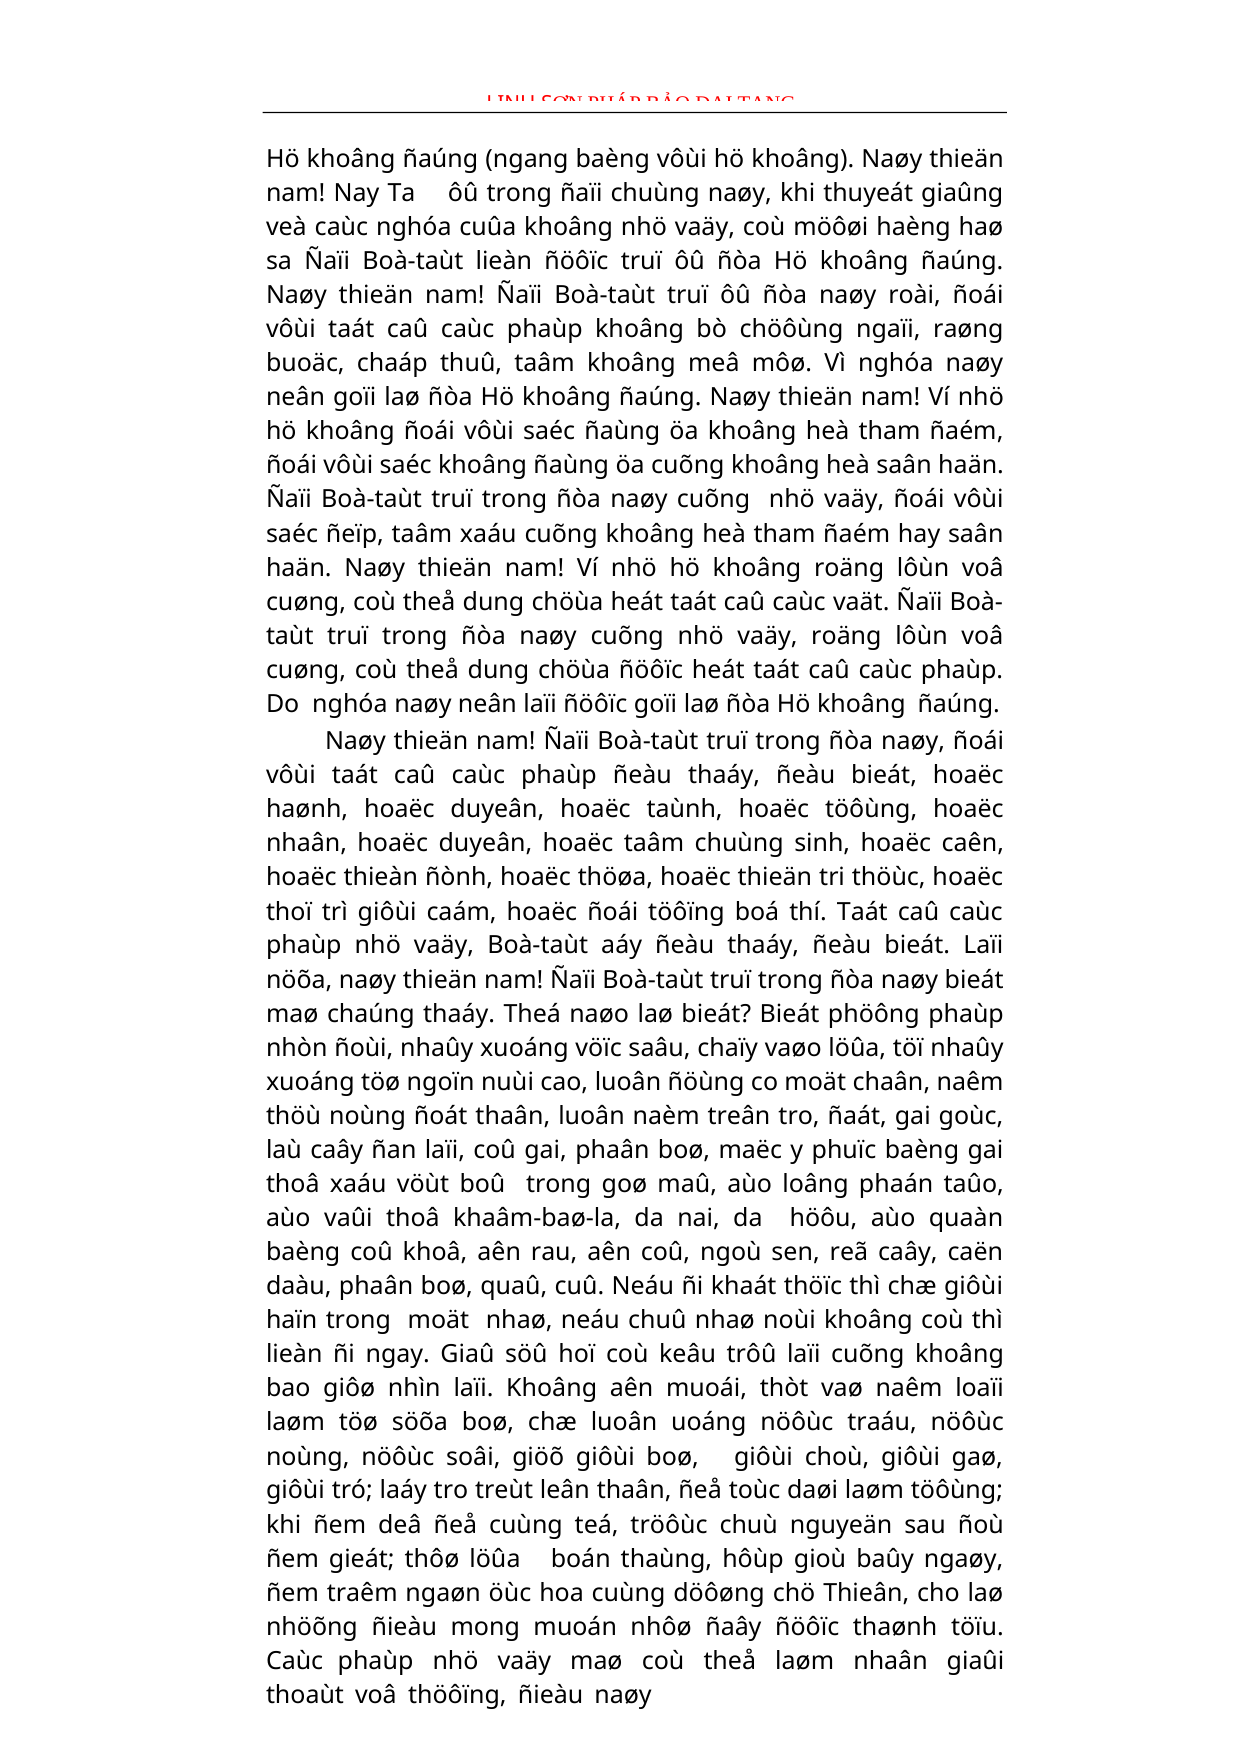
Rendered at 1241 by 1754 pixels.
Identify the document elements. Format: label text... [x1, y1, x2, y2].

text Naøy thieän nam! Ñaïi Boà-taùt truï trong ñòa naøy, ñoái vôùi taát caû caùc phaùp ñeàu thaáy, ñeàu bieát, hoaëc haønh, hoaëc duyeân, hoaëc taùnh, hoaëc töôùng, hoaëc nhaân, hoaëc duyeân, hoaëc taâm chuùng sinh, hoaëc caên, hoaëc thieàn ñònh, hoaëc thöøa, hoaëc thieän tri thöùc, hoaëc thoï trì giôùi caám, hoaëc ñoái töôïng boá thí. Taát caû caùc phaùp nhö vaäy, Boà-taùt aáy ñeàu thaáy, ñeàu bieát. Laïi nöõa, naøy thieän nam! Ñaïi Boà-taùt truï trong ñòa naøy bieát maø chaúng thaáy. Theá naøo laø bieát? Bieát phöông phaùp nhòn ñoùi, nhaûy xuoáng vöïc saâu, chaïy vaøo löûa, töï nhaûy xuoáng töø ngoïn nuùi cao, luoân ñöùng co moät chaân, naêm thöù noùng ñoát thaân, luoân naèm treân tro, ñaát, gai goùc, laù caây ñan laïi, coû gai, phaân boø, maëc y phuïc baèng gai thoâ xaáu vöùt boû trong goø maû, aùo loâng phaán taûo, aùo vaûi thoâ khaâm-baø-la, da nai, da höôu, aùo quaàn baèng coû khoâ, aên rau, aên coû, ngoù sen, reã caây, caën daàu, phaân boø, quaû, cuû. Neáu ñi khaát thöïc thì chæ giôùi haïn trong moät nhaø, neáu chuû nhaø noùi khoâng coù thì lieàn ñi ngay. Giaû söû hoï coù keâu trôû laïi cuõng khoâng bao giôø nhìn laïi. Khoâng aên muoái, thòt vaø naêm loaïi laøm töø söõa boø, chæ luoân uoáng nöôùc traáu, nöôùc noùng, nöôùc soâi, giöõ giôùi boø, giôùi choù, giôùi gaø, giôùi tró; laáy tro treùt leân thaân, ñeå toùc daøi laøm töôùng; khi ñem deâ ñeå cuùng teá, tröôùc chuù nguyeän sau ñoù ñem gieát; thôø löûa boán thaùng, hôùp gioù baûy ngaøy, ñem traêm ngaøn öùc hoa cuùng döôøng chö Thieân, cho laø nhöõng ñieàu mong muoán nhôø ñaây ñöôïc thaønh töïu. Caùc phaùp nhö vaäy maø coù theå laøm nhaân giaûi thoaùt voâ thöôïng, ñieàu naøy [266, 723, 1004, 1711]
text Hö khoâng ñaúng (ngang baèng vôùi hö khoâng). Naøy thieän nam! Nay Ta ôû trong ñaïi chuùng naøy, khi thuyeát giaûng veà caùc nghóa cuûa khoâng nhö vaäy, coù möôøi haèng haø sa Ñaïi Boà-taùt lieàn ñöôïc truï ôû ñòa Hö khoâng ñaúng. Naøy thieän nam! Ñaïi Boà-taùt truï ôû ñòa naøy roài, ñoái vôùi taát caû caùc phaùp khoâng bò chöôùng ngaïi, raøng buoäc, chaáp thuû, taâm khoâng meâ môø. Vì nghóa naøy neân goïi laø ñòa Hö khoâng ñaúng. Naøy thieän nam! Ví nhö hö khoâng ñoái vôùi saéc ñaùng öa khoâng heà tham ñaém, ñoái vôùi saéc khoâng ñaùng öa cuõng khoâng heà saân haän. Ñaïi Boà-taùt truï trong ñòa naøy cuõng nhö vaäy, ñoái vôùi saéc ñeïp, taâm xaáu cuõng khoâng heà tham ñaém hay saân haän. Naøy thieän nam! Ví nhö hö khoâng roäng lôùn voâ cuøng, coù theå dung chöùa heát taát caû caùc vaät. Ñaïi Boà-taùt truï trong ñòa naøy cuõng nhö vaäy, roäng lôùn voâ cuøng, coù theå dung chöùa ñöôïc heát taát caû caùc phaùp. Do nghóa naøy neân laïi ñöôïc goïi laø ñòa Hö khoâng ñaúng. [266, 141, 1004, 719]
